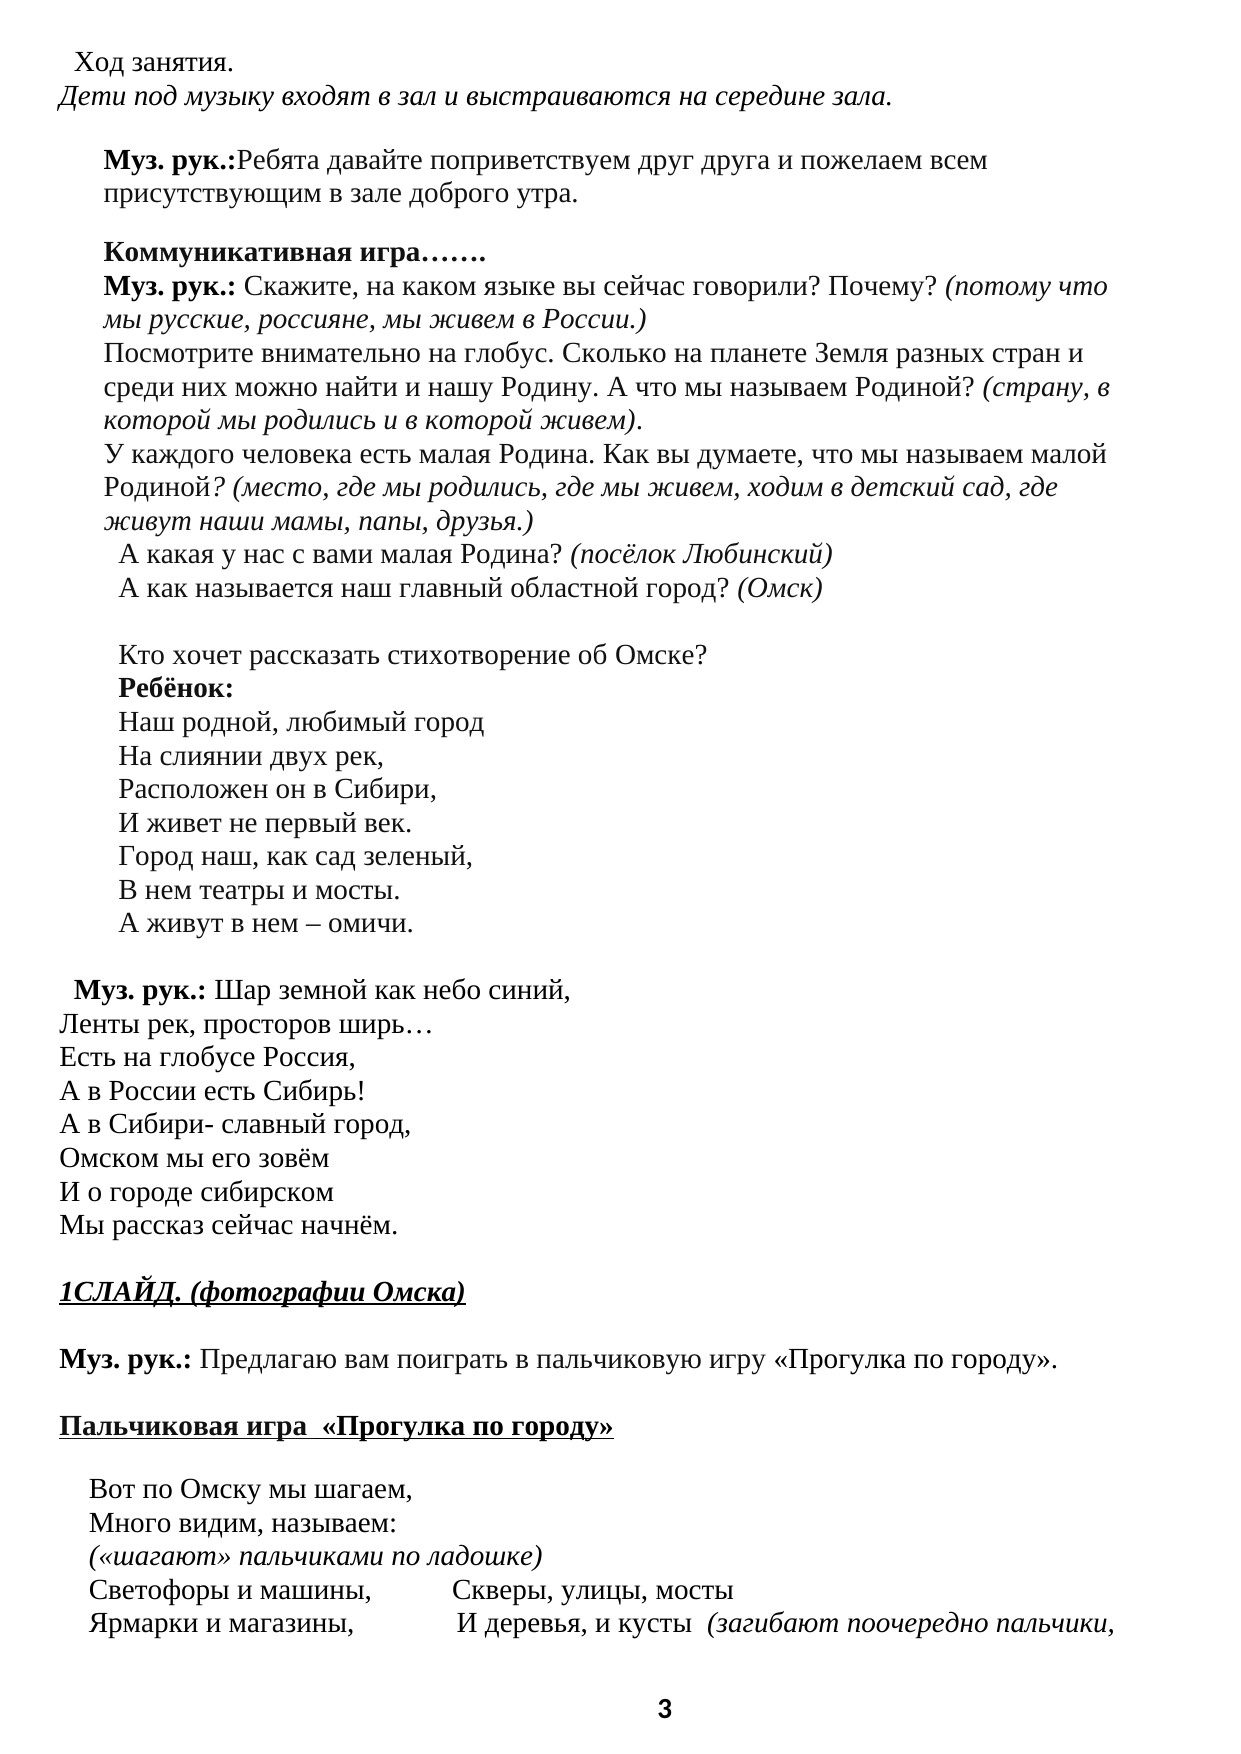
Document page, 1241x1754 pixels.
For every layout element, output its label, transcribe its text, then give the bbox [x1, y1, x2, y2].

text И живет не первый век. [118, 805, 1152, 838]
text Ребёнок: [118, 671, 1152, 704]
text Ленты рек, просторов ширь… [59, 1006, 1152, 1039]
text 1СЛАЙД. (фотографии Омска) [59, 1274, 1152, 1308]
text А в России есть Сибирь! [59, 1073, 1152, 1107]
text Много видим, называем: [88, 1505, 1196, 1538]
text Муз. рук.:Ребята давайте поприветствуем друг друга и пожелаем всем присутствующим в зале доброго утра. [103, 142, 1152, 209]
text Муз. рук.: Шар земной как небо синий, [74, 972, 1152, 1006]
text Кто хочет рассказать стихотворение об Омске? [118, 637, 1152, 671]
text Расположен он в Сибири, [118, 771, 1152, 805]
text В нем театры и мосты. [118, 872, 1152, 905]
text Ход занятия. [74, 44, 1152, 78]
text Муз. рук.: Скажите, на каком языке вы сейчас говорили? Почему? (потому что мы русские, россияне, мы живем в России.) [103, 268, 1152, 335]
text И о городе сибирском [59, 1174, 1152, 1207]
text На слиянии двух рек, [118, 738, 1152, 771]
text Есть на глобусе Россия, [59, 1039, 1152, 1073]
text Дети под музыку входят в зал и выстраиваются на середине зала. [59, 78, 1152, 111]
text А как называется наш главный областной город? (Омск) [118, 570, 1152, 603]
text Светофоры и машины, Скверы, улицы, мосты [88, 1572, 1152, 1605]
text А живут в нем – омичи. [118, 905, 1152, 939]
text Вот по Омску мы шагаем, [88, 1471, 1152, 1505]
text Посмотрите внимательно на глобус. Сколько на планете Земля разных стран и среди них можно найти и нашу Родину. А что мы называем Родиной? (страну, в которой мы родились и в которой живем). [103, 335, 1152, 436]
text А в Сибири- славный город, [59, 1107, 1152, 1140]
text Мы рассказ сейчас начнём. [59, 1207, 1152, 1241]
text Пальчиковая игра «Прогулка по городу» [59, 1408, 1152, 1442]
text У каждого человека есть малая Родина. Как вы думаете, что мы называем малой Родиной? (место, где мы родились, где мы живем, ходим в детский сад, где живут наши мамы, папы, друзья.) [103, 436, 1152, 536]
text Наш родной, любимый город [118, 704, 1152, 738]
text Омском мы его зовём [59, 1140, 1152, 1174]
text («шагают» пальчиками по ладошке) [88, 1538, 1152, 1572]
text Муз. рук.: Предлагаю вам поиграть в пальчиковую игру «Прогулка по городу». [59, 1341, 1152, 1375]
text А какая у нас с вами малая Родина? (посёлок Любинский) [118, 536, 1152, 570]
text Город наш, как сад зеленый, [118, 838, 1152, 872]
text Коммуникативная игра……. [103, 234, 1152, 268]
text Ярмарки и магазины, И деревья, и кусты (загибают поочередно пальчики, [88, 1605, 1152, 1639]
